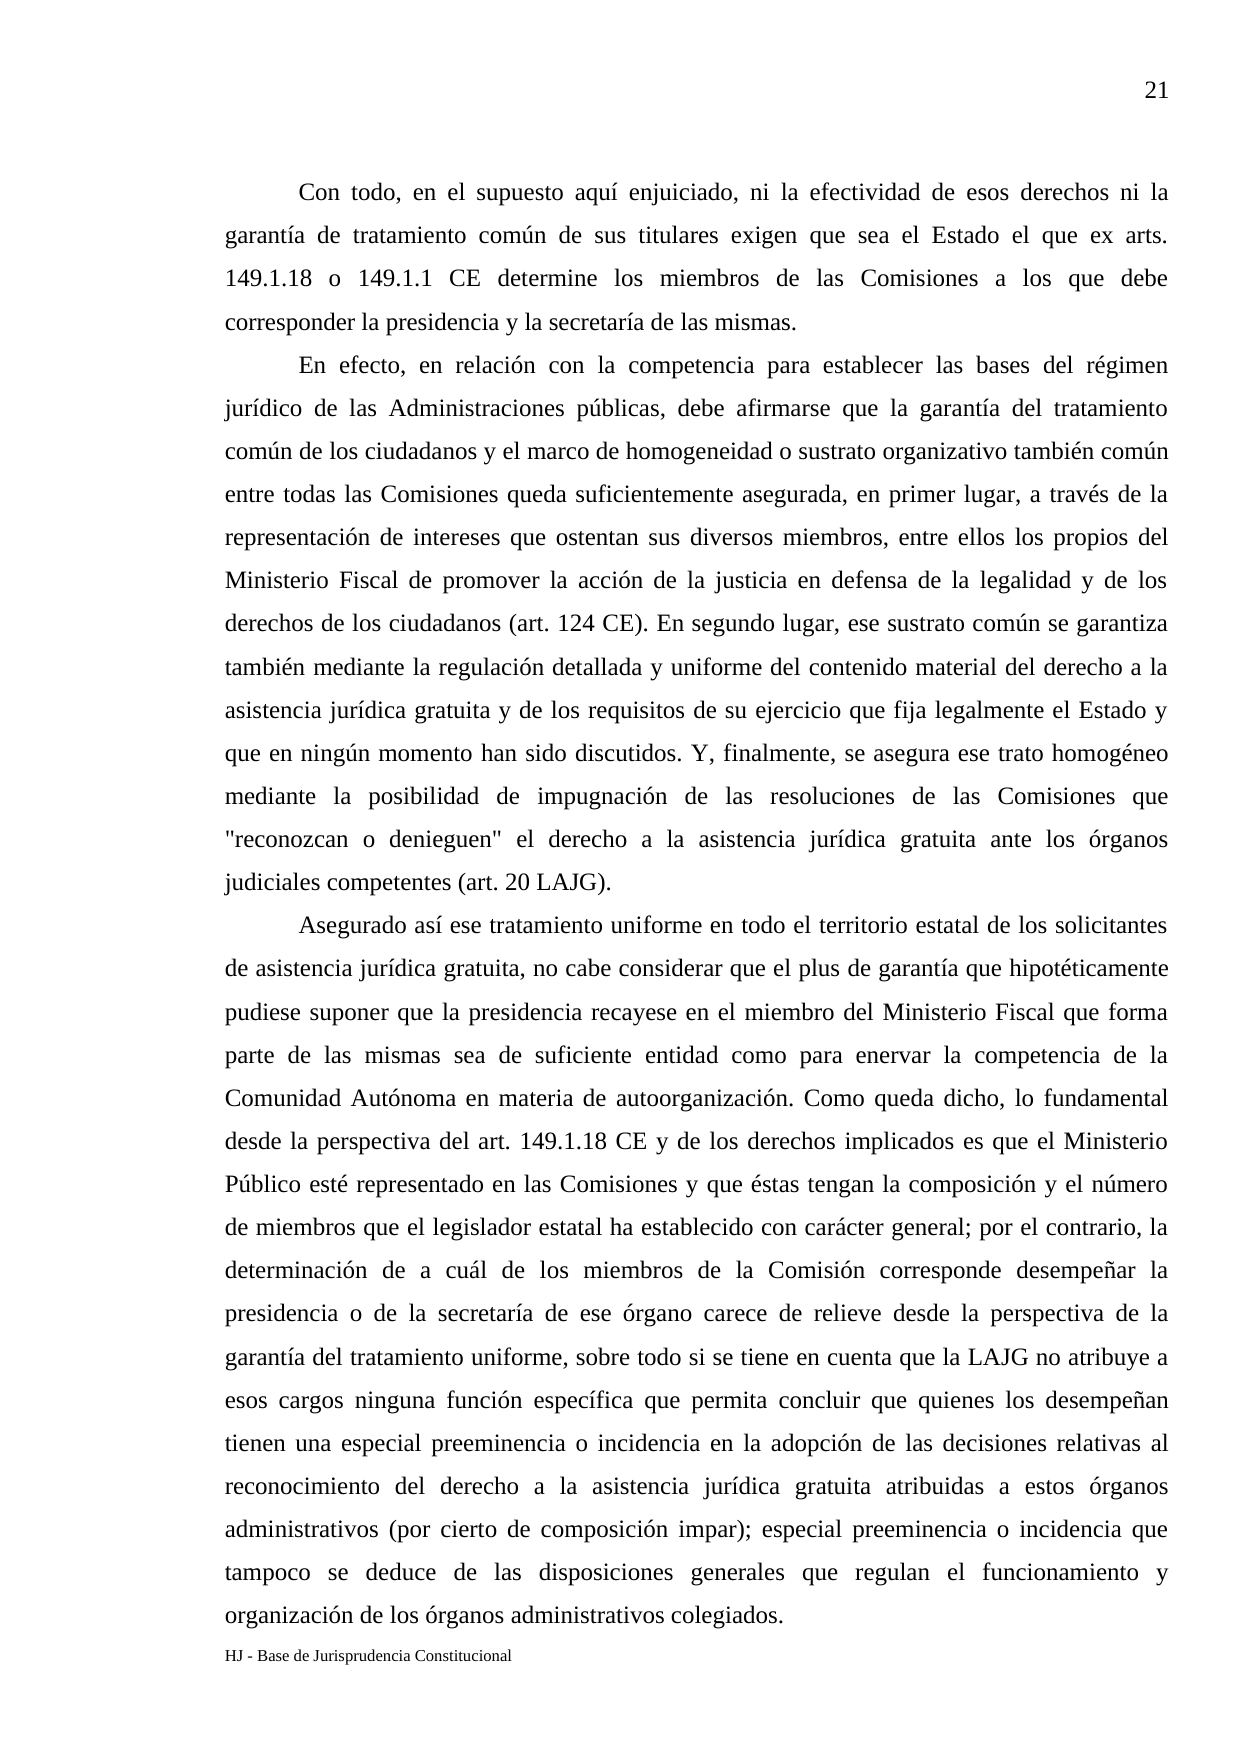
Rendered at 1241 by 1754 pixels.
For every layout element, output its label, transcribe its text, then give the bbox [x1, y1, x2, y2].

text Asegurado así ese tratamiento uniforme en todo el territorio estatal de los solicitantes de asistencia jurídica gratuita, no cabe considerar que el plus de garantía que hipotéticamente pudiese suponer que la presidencia recayese en el miembro del Ministerio Fiscal que forma parte de las mismas sea de suficiente entidad como para enervar la competencia de la Comunidad Autónoma en materia de autoorganización. Como queda dicho, lo fundamental desde la perspectiva del art. 149.1.18 CE y de los derechos implicados es que el Ministerio Público esté representado en las Comisiones y que éstas tengan la composición y el número de miembros que el legislador estatal ha establecido con carácter general; por el contrario, la determinación de a cuál de los miembros de la Comisión corresponde desempeñar la presidencia o de la secretaría de ese órgano carece de relieve desde la perspectiva de la garantía del tratamiento uniforme, sobre todo si se tiene en cuenta que la LAJG no atribuye a esos cargos ninguna función específica que permita concluir que quienes los desempeñan tienen una especial preeminencia o incidencia en la adopción de las decisiones relativas al reconocimiento del derecho a la asistencia jurídica gratuita atribuidas a estos órganos administrativos (por cierto de composición impar); especial preeminencia o incidencia que tampoco se deduce de las disposiciones generales que regulan el funcionamiento y organización de los órganos administrativos colegiados. [224, 910, 1169, 1629]
text Con todo, en el supuesto aquí enjuiciado, ni la efectividad de esos derechos ni la garantía de tratamiento común de sus titulares exigen que sea el Estado el que ex arts. 149.1.18 o 149.1.1 CE determine los miembros de las Comisiones a los que debe corresponder la presidencia y la secretaría de las mismas. [224, 177, 1169, 335]
text En efecto, en relación con la competencia para establecer las bases del régimen jurídico de las Administraciones públicas, debe afirmarse que la garantía del tratamiento común de los ciudadanos y el marco de homogeneidad o sustrato organizativo también común entre todas las Comisiones queda suficientemente asegurada, en primer lugar, a través de la representación de intereses que ostentan sus diversos miembros, entre ellos los propios del Ministerio Fiscal de promover la acción de la justicia en defensa de la legalidad y de los derechos de los ciudadanos (art. 124 CE). En segundo lugar, ese sustrato común se garantiza también mediante la regulación detallada y uniforme del contenido material del derecho a la asistencia jurídica gratuita y de los requisitos de su ejercicio que fija legalmente el Estado y que en ningún momento han sido discutidos. Y, finalmente, se asegura ese trato homogéneo mediante la posibilidad de impugnación de las resoluciones de las Comisiones que "reconozcan o denieguen" el derecho a la asistencia jurídica gratuita ante los órganos judiciales competentes (art. 20 LAJG). [224, 350, 1169, 896]
